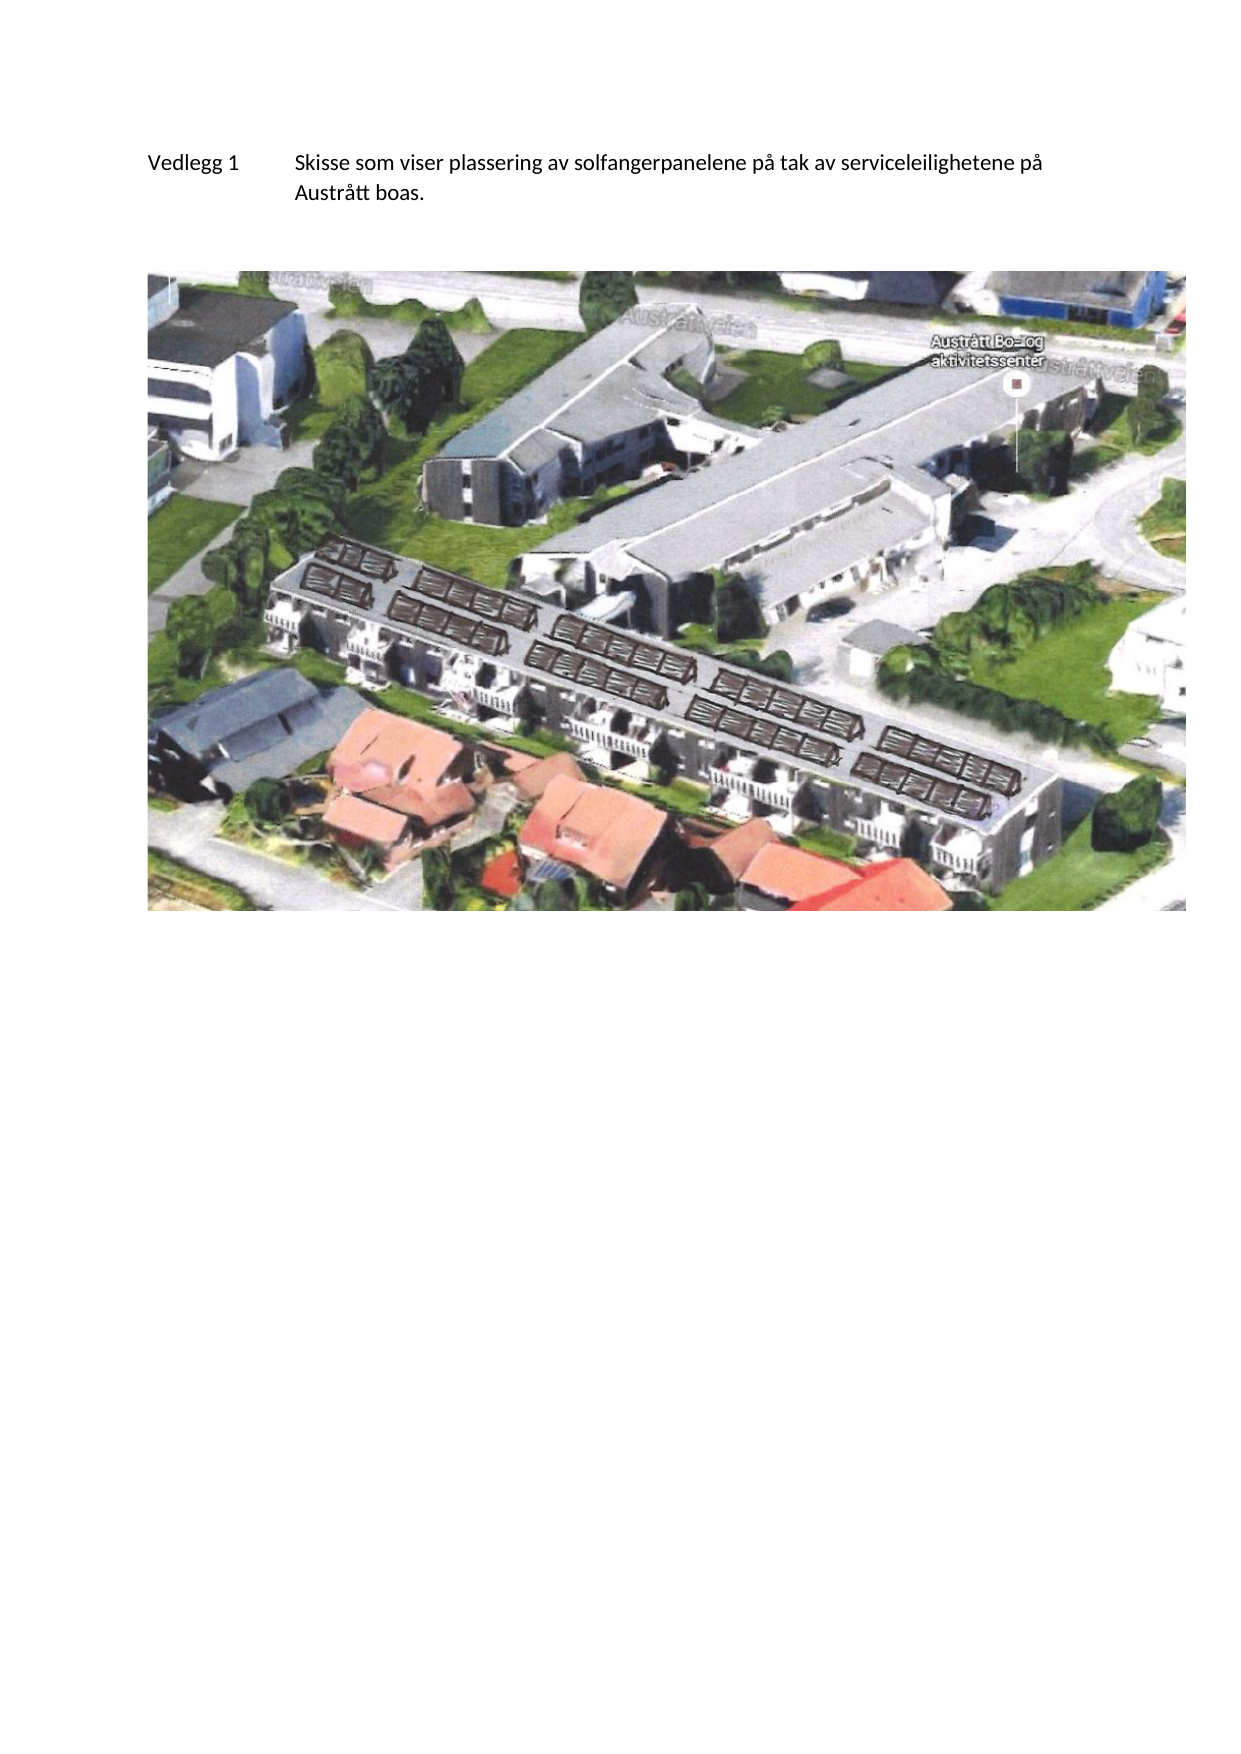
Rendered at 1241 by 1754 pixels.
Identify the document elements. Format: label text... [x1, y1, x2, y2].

picture [147, 271, 1186, 911]
text Vedlegg 1 Skisse som viser plassering av solfangerpanelene på tak av serviceleilighetene på Austrått boas. [148, 148, 1093, 206]
